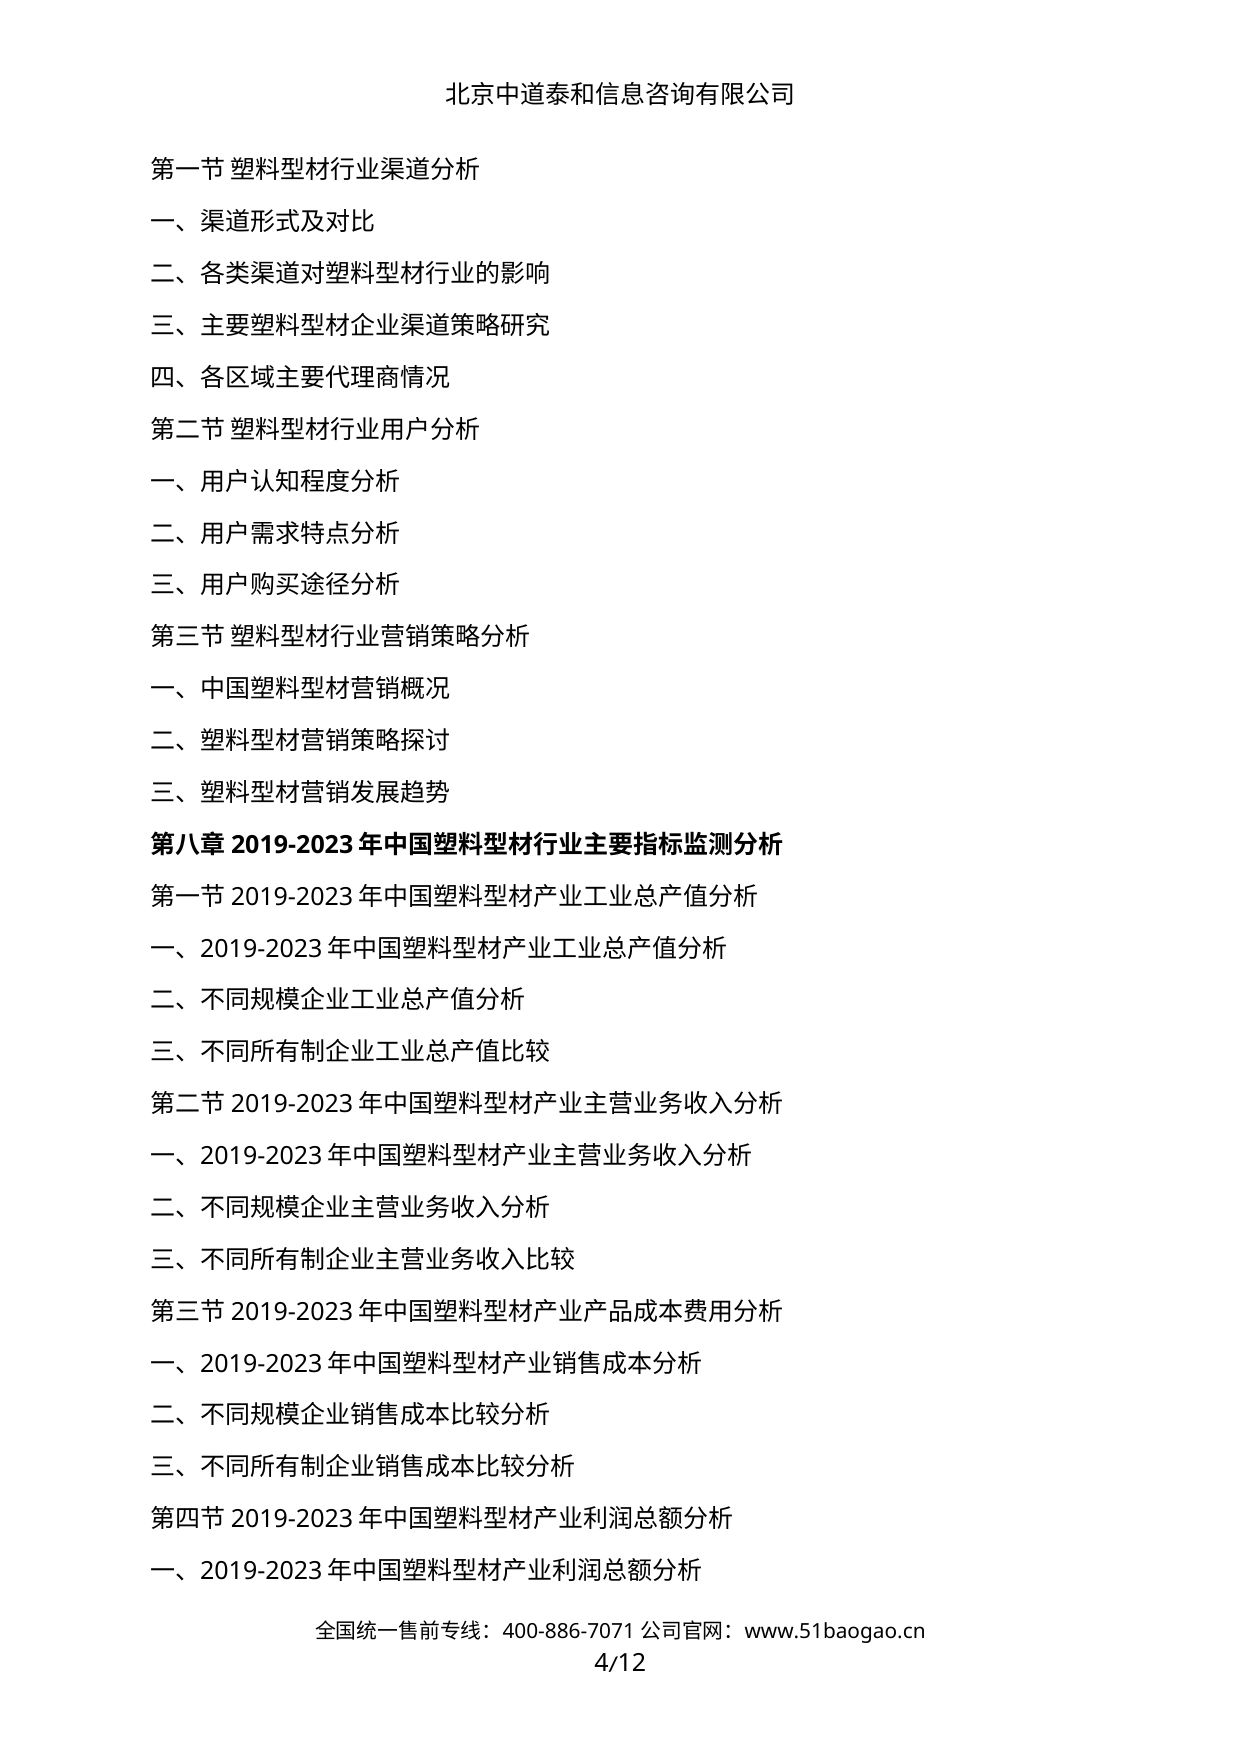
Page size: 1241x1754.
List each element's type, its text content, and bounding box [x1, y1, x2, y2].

text 三、不同所有制企业工业总产值比较 [150, 1032, 1090, 1068]
text 二、各类渠道对塑料型材行业的影响 [150, 254, 1090, 290]
text 一、2019-2023年中国塑料型材产业主营业务收入分析 [150, 1136, 1090, 1172]
text 一、2019-2023年中国塑料型材产业销售成本分析 [150, 1343, 1090, 1379]
text 三、不同所有制企业主营业务收入比较 [150, 1239, 1090, 1276]
text 二、塑料型材营销策略探讨 [150, 721, 1090, 757]
text 三、不同所有制企业销售成本比较分析 [150, 1447, 1090, 1483]
text 三、用户购买途径分析 [150, 565, 1090, 601]
text 一、2019-2023年中国塑料型材产业工业总产值分析 [150, 928, 1090, 964]
text 第一节 2019-2023年中国塑料型材产业工业总产值分析 [150, 876, 1090, 912]
text 第八章 2019-2023年中国塑料型材行业主要指标监测分析 [150, 824, 1090, 861]
text 一、用户认知程度分析 [150, 461, 1090, 497]
text 第三节 2019-2023年中国塑料型材产业产品成本费用分析 [150, 1291, 1090, 1327]
text 二、不同规模企业销售成本比较分析 [150, 1395, 1090, 1431]
text 三、主要塑料型材企业渠道策略研究 [150, 306, 1090, 342]
text 第三节 塑料型材行业营销策略分析 [150, 617, 1090, 653]
text 第一节 塑料型材行业渠道分析 [150, 150, 1090, 186]
text 一、渠道形式及对比 [150, 202, 1090, 238]
text 第二节 塑料型材行业用户分析 [150, 409, 1090, 446]
text 二、不同规模企业主营业务收入分析 [150, 1187, 1090, 1224]
text 四、各区域主要代理商情况 [150, 357, 1090, 394]
text 二、用户需求特点分析 [150, 513, 1090, 549]
text 三、塑料型材营销发展趋势 [150, 772, 1090, 809]
text 一、中国塑料型材营销概况 [150, 669, 1090, 705]
text 二、不同规模企业工业总产值分析 [150, 980, 1090, 1016]
text 第二节 2019-2023年中国塑料型材产业主营业务收入分析 [150, 1084, 1090, 1120]
text 第四节 2019-2023年中国塑料型材产业利润总额分析 [150, 1499, 1090, 1535]
text 一、2019-2023年中国塑料型材产业利润总额分析 [150, 1551, 1090, 1587]
